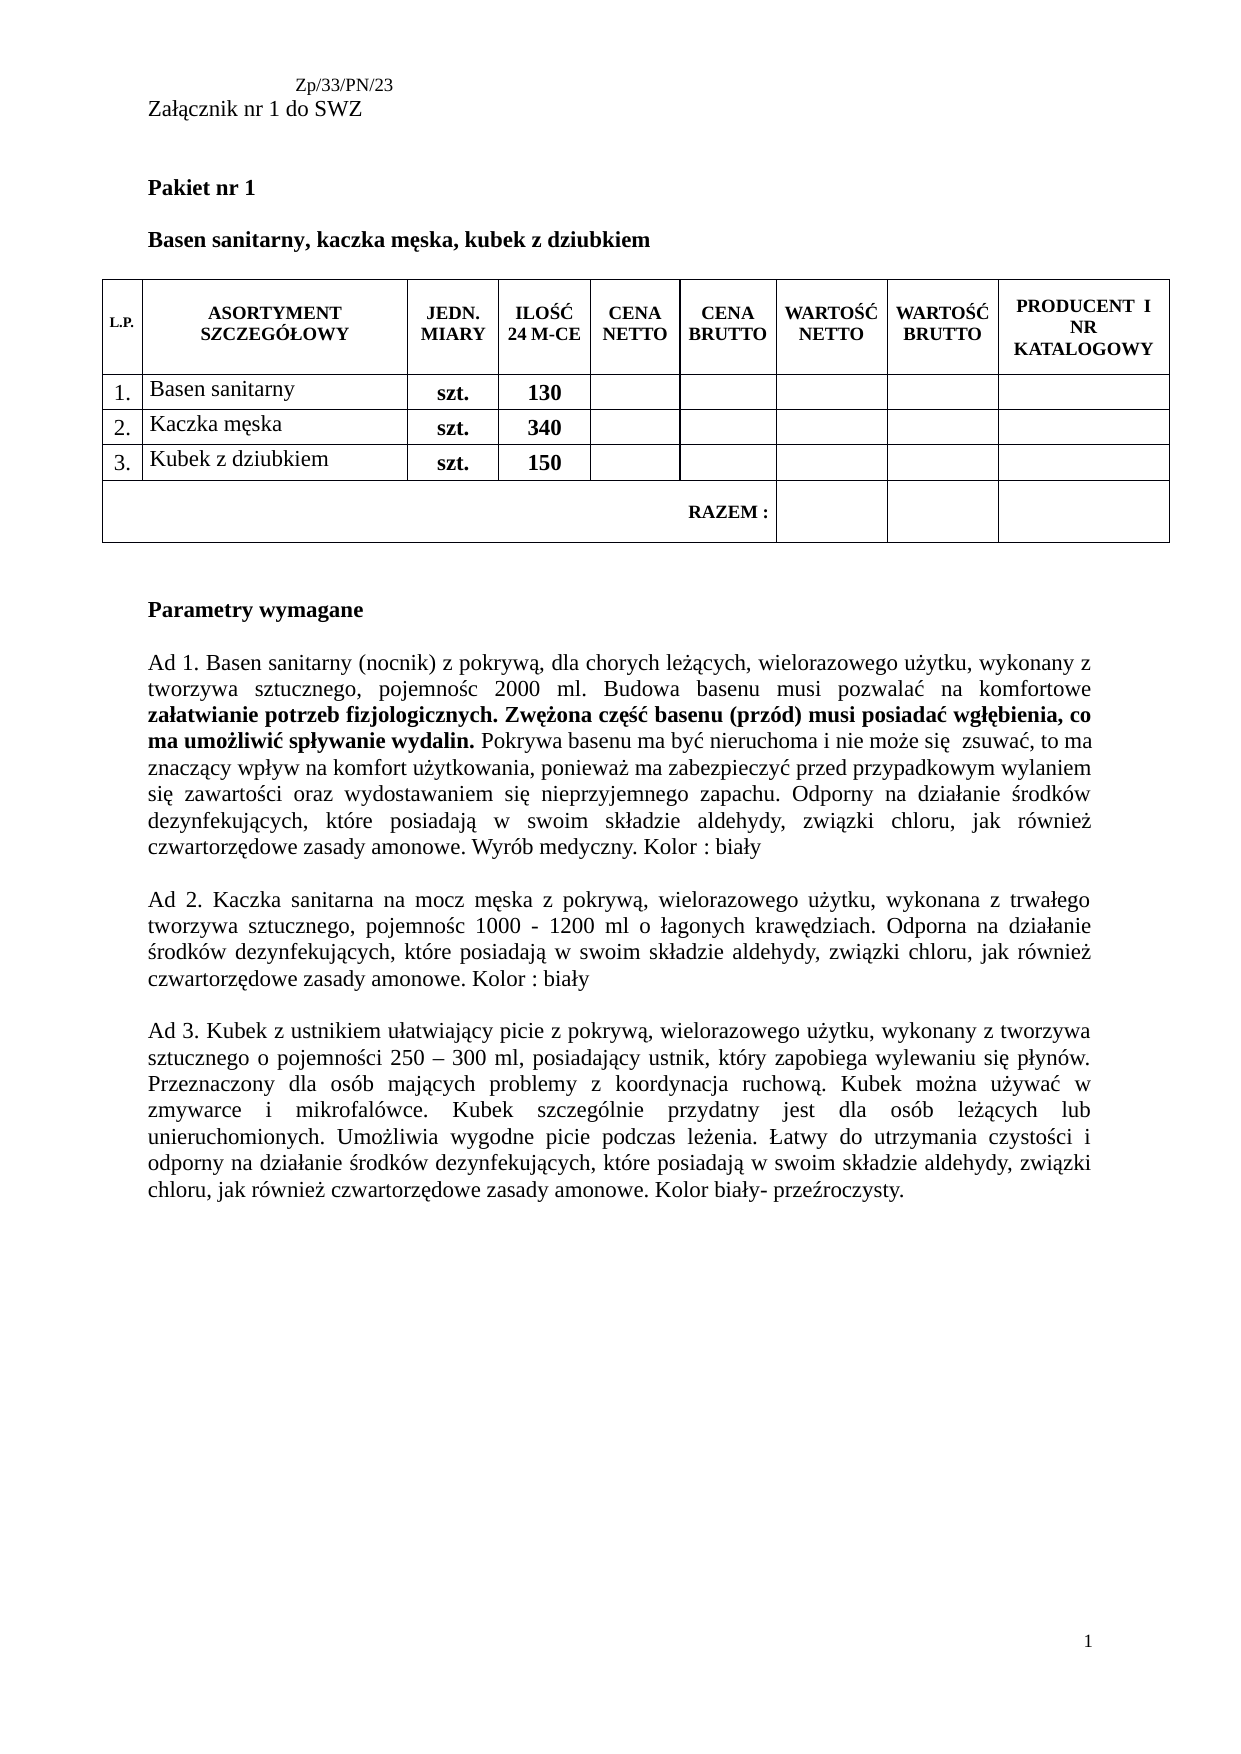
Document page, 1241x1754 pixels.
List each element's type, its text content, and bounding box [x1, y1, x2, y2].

table_header CENA BRUTTO [681, 280, 776, 374]
text Basen sanitarny, kaczka męska, kubek z dziubkiem [148, 226, 1092, 253]
table_header WARTOŚĆ NETTO [777, 280, 887, 374]
table_cell [777, 445, 887, 479]
table_cell 2. [103, 410, 142, 444]
table_header L.P. [103, 280, 142, 374]
table_cell [777, 481, 887, 542]
table_cell [888, 481, 998, 542]
table_cell 150 [499, 445, 590, 479]
text Parametry wymagane [148, 596, 1092, 622]
table_cell [999, 375, 1169, 409]
table_header WARTOŚĆ BRUTTO [888, 280, 998, 374]
table_cell szt. [408, 375, 498, 409]
table_cell 3. [103, 445, 142, 479]
table_header PRODUCENT I NR KATALOGOWY [999, 280, 1169, 374]
table_cell [591, 445, 679, 479]
table_cell [591, 410, 679, 444]
table_cell [777, 410, 887, 444]
table_cell [681, 410, 776, 444]
text Ad 2. Kaczka sanitarna na mocz męska z pokrywą, wielorazowego użytku, wykonana z trwałego tworzywa sztucznego, pojemnośc 1000 - 1200 ml o łagonych krawędziach. Odporna na działanie środków dezynfekujących, które posiadają w swoim składzie aldehydy, związki chloru, jak również czwartorzędowe zasady amonowe. Kolor : biały [148, 886, 1092, 991]
table_cell [999, 445, 1169, 479]
table_cell Kaczka męska [143, 410, 407, 444]
table_header ASORTYMENT SZCZEGÓŁOWY [143, 280, 407, 374]
table_cell RAZEM : [103, 481, 776, 542]
table_header ILOŚĆ 24 M-CE [499, 280, 590, 374]
table_cell Basen sanitarny [143, 375, 407, 409]
table_cell szt. [408, 445, 498, 479]
text Pakiet nr 1 [148, 174, 1092, 200]
table_cell Kubek z dziubkiem [143, 445, 407, 479]
table_cell [999, 481, 1169, 542]
table_cell [888, 375, 998, 409]
table_cell [888, 445, 998, 479]
table_header JEDN. MIARY [408, 280, 498, 374]
table_cell szt. [408, 410, 498, 444]
table_cell [591, 375, 679, 409]
text Ad 1. Basen sanitarny (nocnik) z pokrywą, dla chorych leżących, wielorazowego użytku, wykonany z tworzywa sztucznego, pojemnośc 2000 ml. Budowa basenu musi pozwalać na komfortowe załatwianie potrzeb fizjologicznych. Zwężona część basenu (przód) musi posiadać wgłębienia, co ma umożliwić spływanie wydalin. Pokrywa basenu ma być nieruchoma i nie może się zsuwać, to ma znaczący wpływ na komfort użytkowania, ponieważ ma zabezpieczyć przed przypadkowym wylaniem się zawartości oraz wydostawaniem się nieprzyjemnego zapachu. Odporny na działanie środków dezynfekujących, które posiadają w swoim składzie aldehydy, związki chloru, jak również czwartorzędowe zasady amonowe. Wyrób medyczny. Kolor : biały [148, 648, 1092, 859]
table_cell [888, 410, 998, 444]
table_cell 1. [103, 375, 142, 409]
text Ad 3. Kubek z ustnikiem ułatwiający picie z pokrywą, wielorazowego użytku, wykonany z tworzywa sztucznego o pojemności 250 – 300 ml, posiadający ustnik, który zapobiega wylewaniu się płynów. Przeznaczony dla osób mających problemy z koordynacja ruchową. Kubek można używać w zmywarce i mikrofalówce. Kubek szczególnie przydatny jest dla osób leżących lub unieruchomionych. Umożliwia wygodne picie podczas leżenia. Łatwy do utrzymania czystości i odporny na działanie środków dezynfekujących, które posiadają w swoim składzie aldehydy, związki chloru, jak również czwartorzędowe zasady amonowe. Kolor biały- przeźroczysty. [148, 1017, 1092, 1202]
table_cell 130 [499, 375, 590, 409]
table_cell [681, 375, 776, 409]
table_cell [681, 445, 776, 479]
table_cell [777, 375, 887, 409]
text Załącznik nr 1 do SWZ [148, 95, 1092, 122]
table_cell [999, 410, 1169, 444]
table_header CENA NETTO [591, 280, 679, 374]
table_cell 340 [499, 410, 590, 444]
